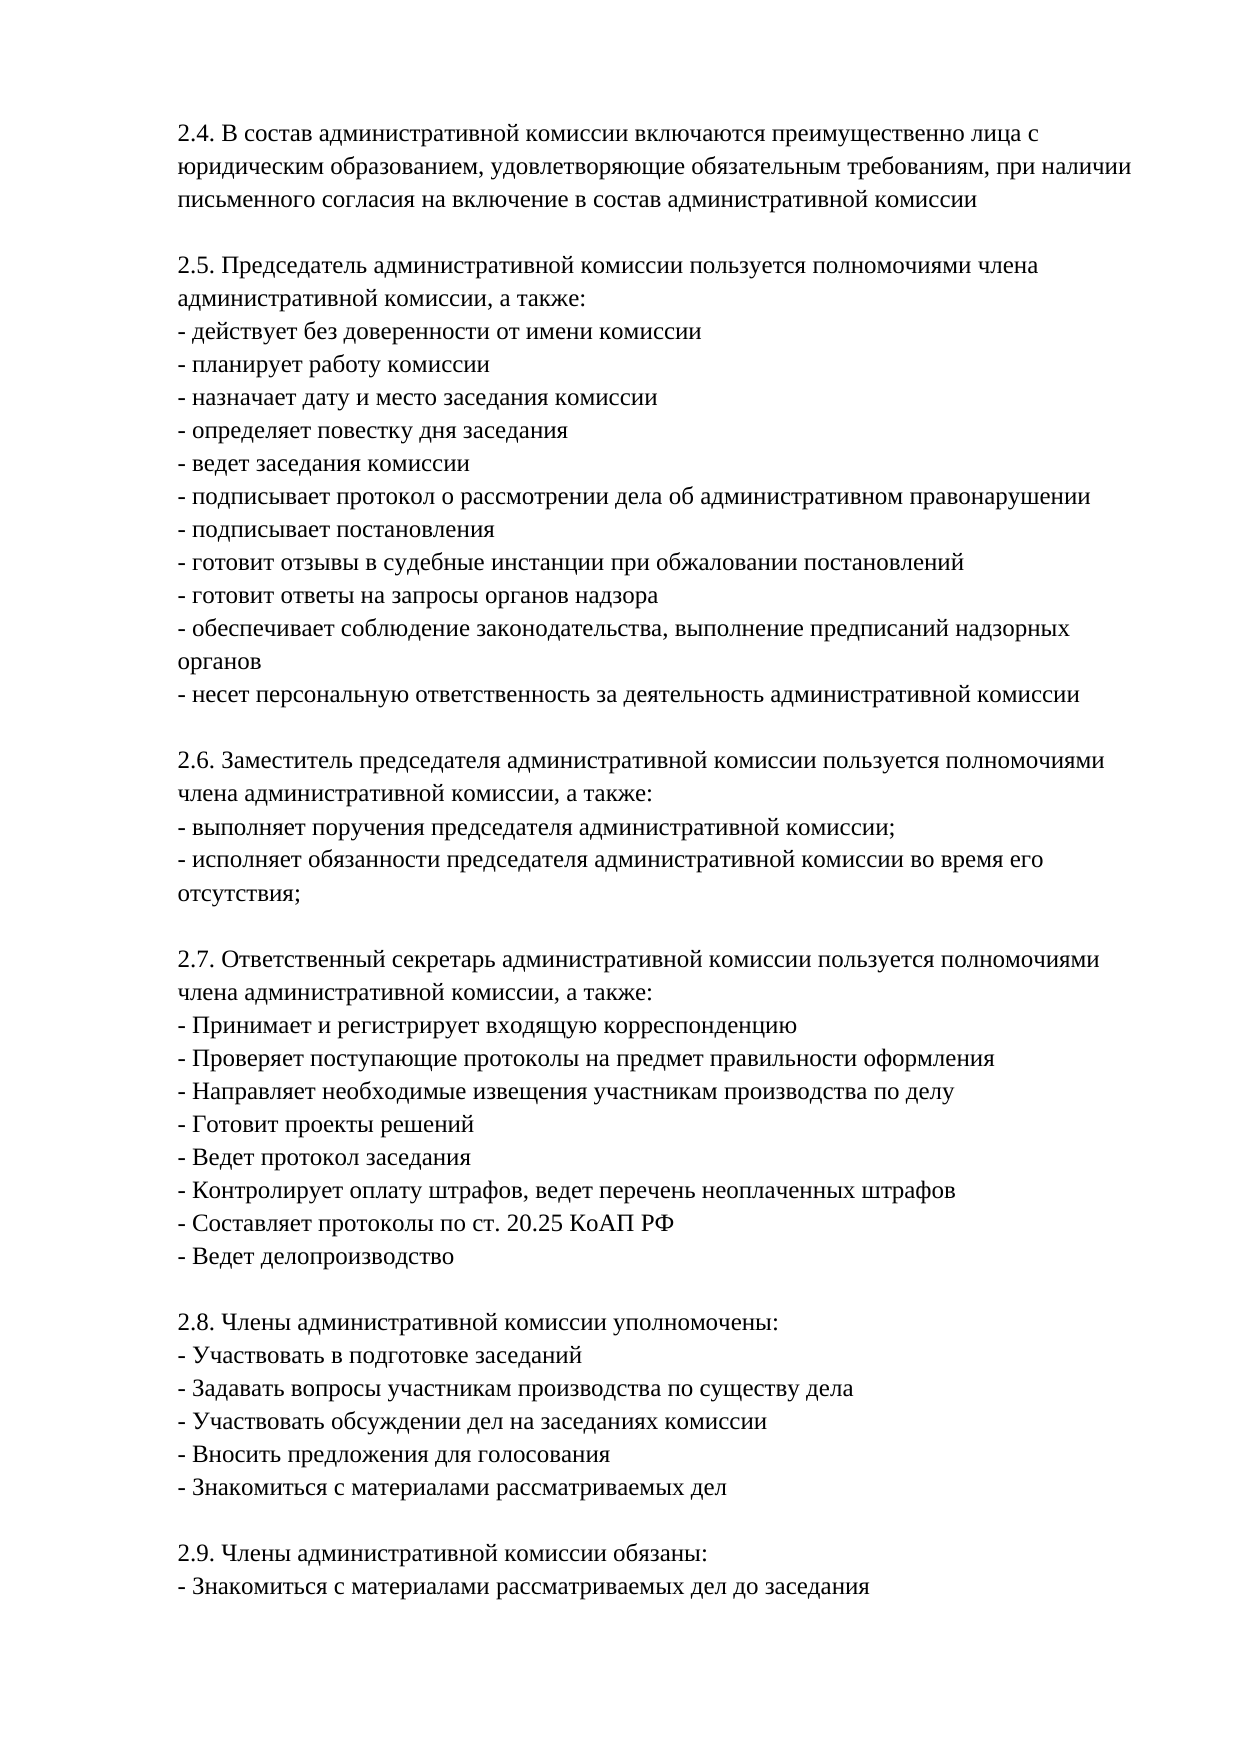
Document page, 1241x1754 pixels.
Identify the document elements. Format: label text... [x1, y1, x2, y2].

text - Знакомиться с материалами рассматриваемых дел [177, 1472, 1152, 1501]
text - Принимает и регистрирует входящую корреспонденцию [177, 1010, 1152, 1038]
text 2.5. Председатель административной комиссии пользуется полномочиями члена административной комиссии, а также: [177, 250, 1152, 312]
text - определяет повестку дня заседания [177, 415, 1152, 444]
text - Готовит проекты решений [177, 1109, 1152, 1137]
text - подписывает постановления [177, 514, 1152, 543]
text - Составляет протоколы по ст. 20.25 КоАП РФ [177, 1208, 1152, 1237]
text - Ведет протокол заседания [177, 1142, 1152, 1171]
text - Участвовать обсуждении дел на заседаниях комиссии [177, 1406, 1152, 1435]
text - несет персональную ответственность за деятельность административной комиссии [177, 679, 1152, 708]
text - назначает дату и место заседания комиссии [177, 382, 1152, 411]
text - готовит ответы на запросы органов надзора [177, 580, 1152, 609]
text - ведет заседания комиссии [177, 448, 1152, 477]
text - планирует работу комиссии [177, 349, 1152, 378]
text - Задавать вопросы участникам производства по существу дела [177, 1373, 1152, 1402]
text - подписывает протокол о рассмотрении дела об административном правонарушении [177, 481, 1152, 510]
text - обеспечивает соблюдение законодательства, выполнение предписаний надзорных органов [177, 613, 1152, 675]
text - выполняет поручения председателя административной комиссии; [177, 812, 1152, 840]
text - Направляет необходимые извещения участникам производства по делу [177, 1076, 1152, 1104]
text - Ведет делопроизводство [177, 1241, 1152, 1269]
text - Контролирует оплату штрафов, ведет перечень неоплаченных штрафов [177, 1175, 1152, 1203]
text 2.9. Члены административной комиссии обязаны: [177, 1538, 1152, 1567]
text - действует без доверенности от имени комиссии [177, 316, 1152, 345]
text - Знакомиться с материалами рассматриваемых дел до заседания [177, 1571, 1152, 1600]
text - Проверяет поступающие протоколы на предмет правильности оформления [177, 1043, 1152, 1071]
text - исполняет обязанности председателя административной комиссии во время его отсутствия; [177, 844, 1152, 906]
text 2.4. В состав административной комиссии включаются преимущественно лица с юридическим образованием, удовлетворяющие обязательным требованиям, при наличии письменного согласия на включение в состав административной комиссии [177, 118, 1152, 213]
text - готовит отзывы в судебные инстанции при обжаловании постановлений [177, 547, 1152, 576]
text - Вносить предложения для голосования [177, 1439, 1152, 1468]
text - Участвовать в подготовке заседаний [177, 1340, 1152, 1369]
text 2.8. Члены административной комиссии уполномочены: [177, 1307, 1152, 1336]
text 2.6. Заместитель председателя административной комиссии пользуется полномочиями члена административной комиссии, а также: [177, 746, 1152, 807]
text 2.7. Ответственный секретарь административной комиссии пользуется полномочиями члена административной комиссии, а также: [177, 944, 1152, 1005]
